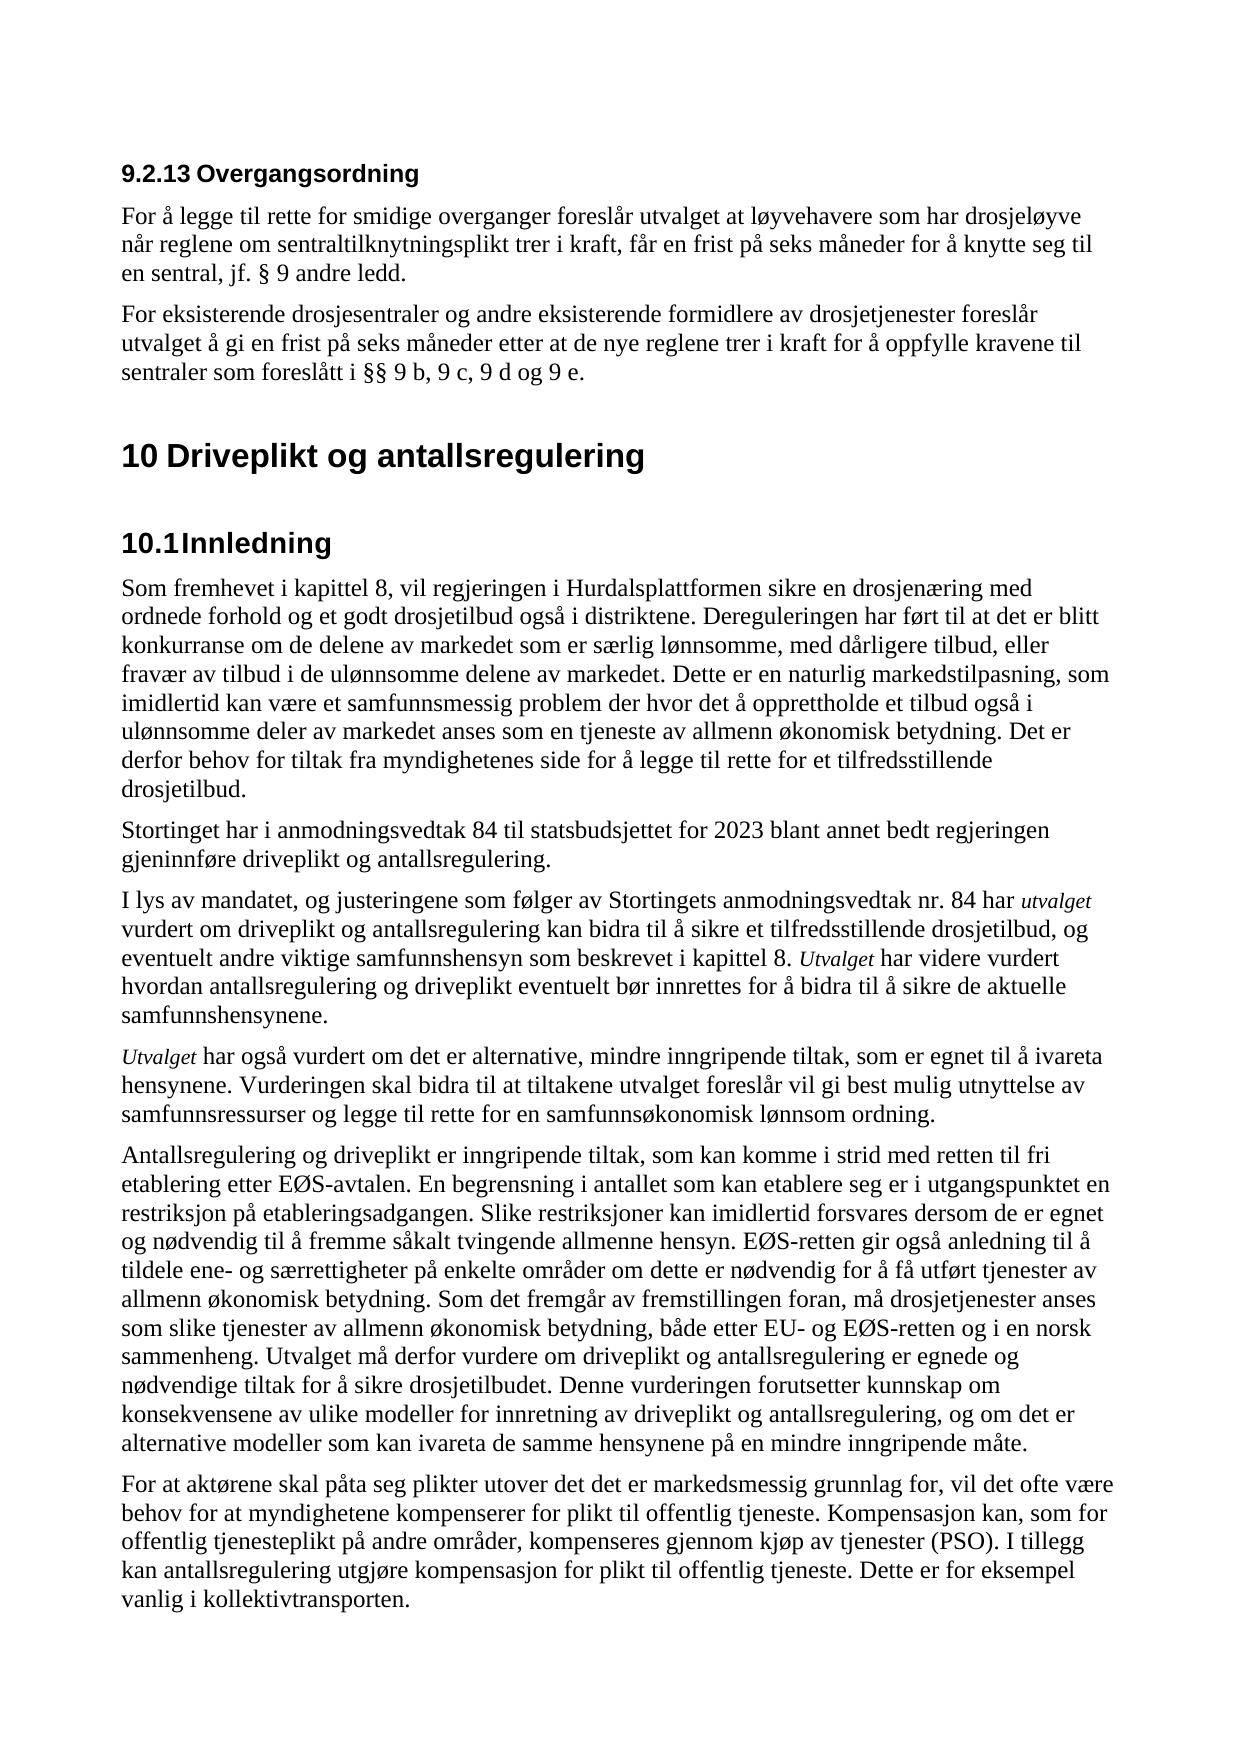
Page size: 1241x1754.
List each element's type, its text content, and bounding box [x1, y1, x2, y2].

text Utvalget har også vurdert om det er alternative, mindre inngripende tiltak, som er egnet til å ivareta hensynene. Vurderingen skal bidra til at tiltakene utvalget foreslår vil gi best mulig utnyttelse av samfunnsressurser og legge til rette for en samfunnsøkonomisk lønnsom ordning. [121, 1041, 1119, 1128]
text For eksisterende drosjesentraler og andre eksisterende formidlere av drosjetjenester foreslår utvalget å gi en frist på seks måneder etter at de nye reglene trer i kraft for å oppfylle kravene til sentraler som foreslått i §§ 9 b, 9 c, 9 d og 9 e. [121, 299, 1119, 386]
subtitle Overgangsordning [121, 159, 1119, 188]
text Antallsregulering og driveplikt er inngripende tiltak, som kan komme i strid med retten til fri etablering etter EØS-avtalen. En begrensning i antallet som kan etablere seg er i utgangspunktet en restriksjon på etableringsadgangen. Slike restriksjoner kan imidlertid forsvares dersom de er egnet og nødvendig til å fremme såkalt tvingende allmenne hensyn. EØS-retten gir også anledning til å tildele ene- og særrettigheter på enkelte områder om dette er nødvendig for å få utført tjenester av allmenn økonomisk betydning. Som det fremgår av fremstillingen foran, må drosjetjenester anses som slike tjenester av allmenn økonomisk betydning, både etter EU- og EØS-retten og i en norsk sammenheng. Utvalget må derfor vurdere om driveplikt og antallsregulering er egnede og nødvendige tiltak for å sikre drosjetilbudet. Denne vurderingen forutsetter kunnskap om konsekvensene av ulike modeller for innretning av driveplikt og antallsregulering, og om det er alternative modeller som kan ivareta de samme hensynene på en mindre inngripende måte. [121, 1140, 1119, 1456]
text For å legge til rette for smidige overganger foreslår utvalget at løyvehavere som har drosjeløyve når reglene om sentraltilknytningsplikt trer i kraft, får en frist på seks måneder for å knytte seg til en sentral, jf. § 9 andre ledd. [121, 201, 1119, 287]
subtitle Driveplikt og antallsregulering [121, 436, 1119, 474]
subtitle Innledning [121, 526, 1119, 559]
text Stortinget har i anmodningsvedtak 84 til statsbudsjettet for 2023 blant annet bedt regjeringen gjeninnføre driveplikt og antallsregulering. [121, 815, 1119, 873]
text I lys av mandatet, og justeringene som følger av Stortingets anmodningsvedtak nr. 84 har utvalget vurdert om driveplikt og antallsregulering kan bidra til å sikre et tilfredsstillende drosjetilbud, og eventuelt andre viktige samfunnshensyn som beskrevet i kapittel 8. Utvalget har videre vurdert hvordan antallsregulering og driveplikt eventuelt bør innrettes for å bidra til å sikre de aktuelle samfunnshensynene. [121, 885, 1119, 1029]
text Som fremhevet i kapittel 8, vil regjeringen i Hurdalsplattformen sikre en drosjenæring med ordnede forhold og et godt drosjetilbud også i distriktene. Dereguleringen har ført til at det er blitt konkurranse om de delene av markedet som er særlig lønnsomme, med dårligere tilbud, eller fravær av tilbud i de ulønnsomme delene av markedet. Dette er en naturlig markedstilpasning, som imidlertid kan være et samfunnsmessig problem der hvor det å opprettholde et tilbud også i ulønnsomme deler av markedet anses som en tjeneste av allmenn økonomisk betydning. Det er derfor behov for tiltak fra myndighetenes side for å legge til rette for et tilfredsstillende drosjetilbud. [121, 573, 1119, 803]
text For at aktørene skal påta seg plikter utover det det er markedsmessig grunnlag for, vil det ofte være behov for at myndighetene kompenserer for plikt til offentlig tjeneste. Kompensasjon kan, som for offentlig tjenesteplikt på andre områder, kompenseres gjennom kjøp av tjenester (PSO). I tillegg kan antallsregulering utgjøre kompensasjon for plikt til offentlig tjeneste. Dette er for eksempel vanlig i kollektivtransporten. [121, 1469, 1119, 1613]
